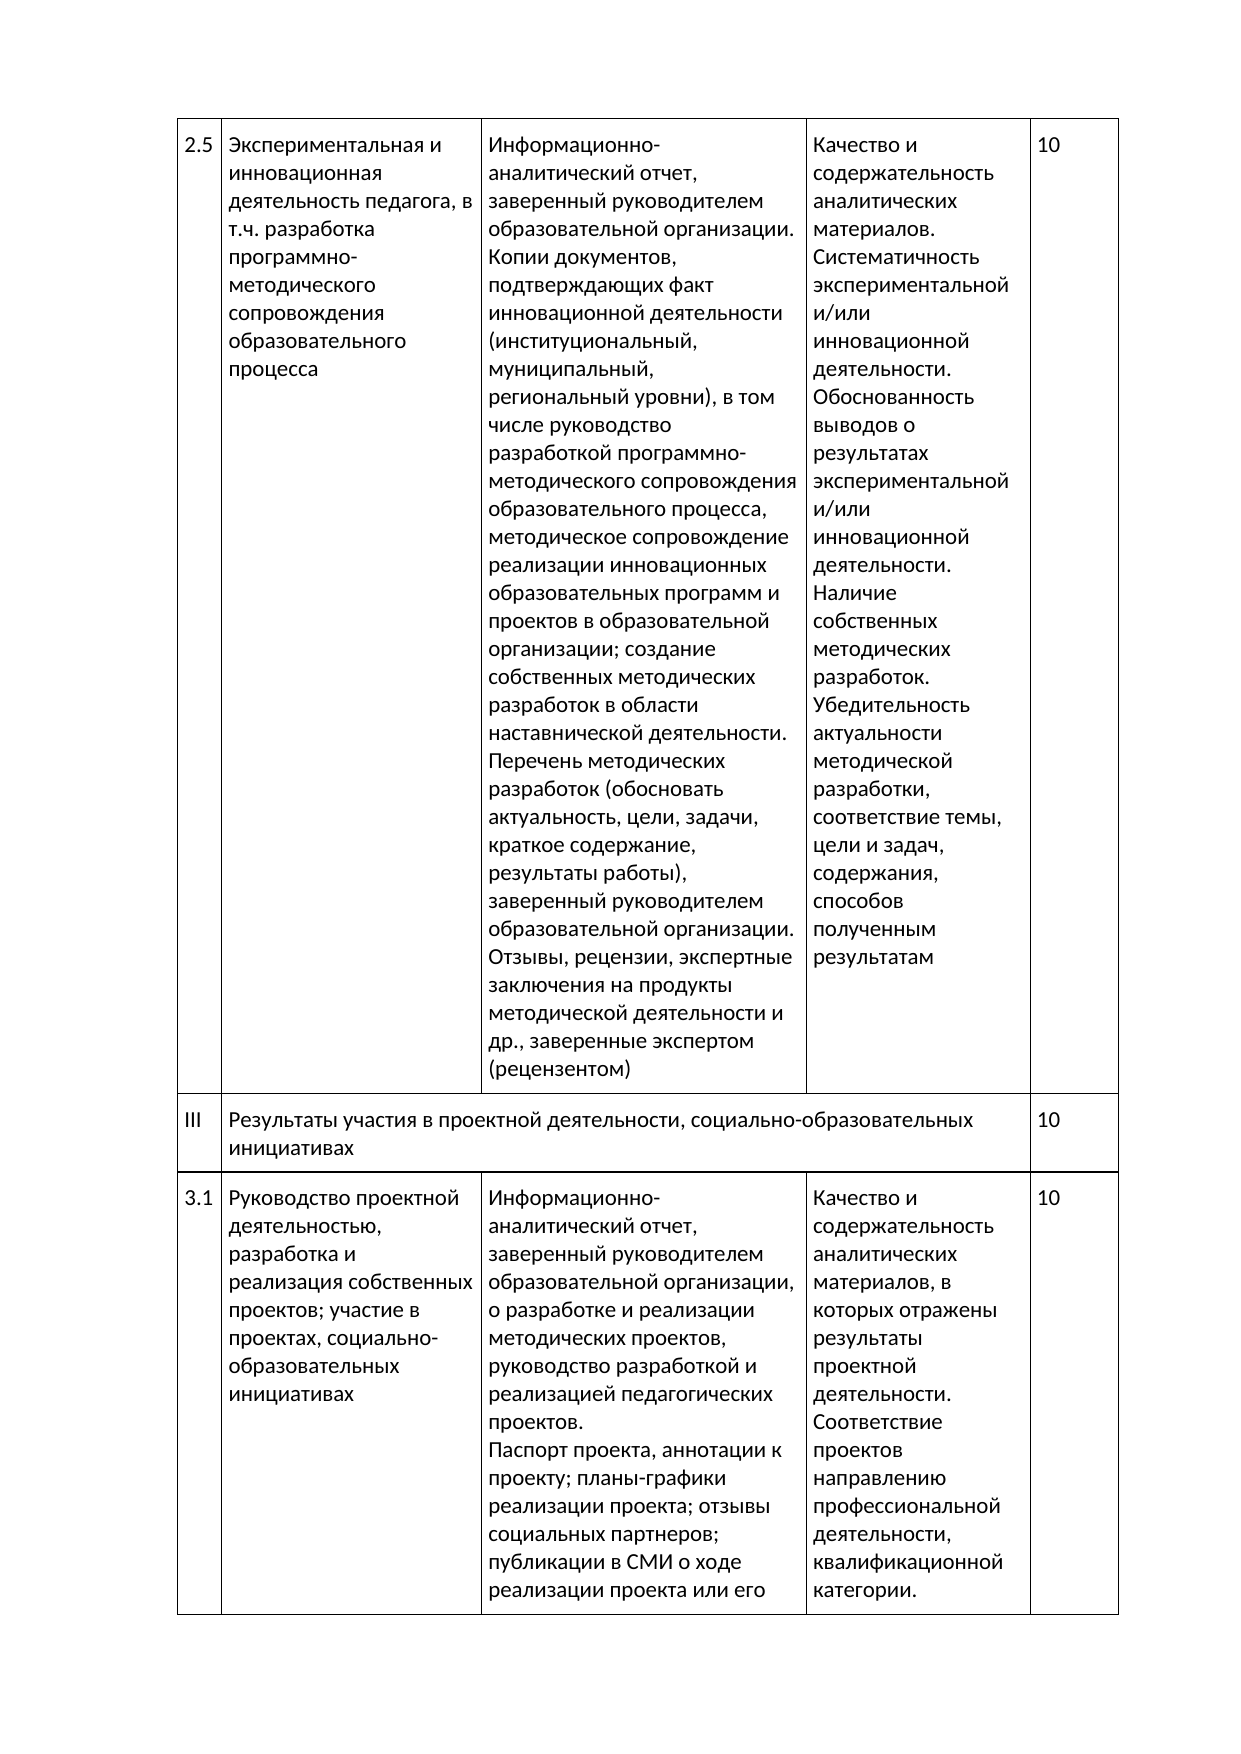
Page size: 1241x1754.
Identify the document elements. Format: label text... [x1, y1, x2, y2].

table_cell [222, 1173, 481, 1614]
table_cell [807, 1173, 1030, 1614]
table_cell Экспериментальная и инновационная деятельность педагога, в т.ч. разработка программно-методического сопровождения образовательного процесса [222, 119, 481, 1093]
table_cell 10 [1031, 1094, 1118, 1171]
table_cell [482, 1173, 806, 1614]
table_cell III [178, 1094, 221, 1171]
table_cell Информационно-аналитический отчет, заверенный руководителем образовательной организации. Копии документов, подтверждающих факт инновационной деятельности (институциональный, муниципальный, региональный уровни), в том числе руководство разработкой программно-методического сопровождения образовательного процесса, методическое сопровождение реализации инновационных образовательных программ и проектов в образовательной организации; создание собственных методических разработок в области наставнической деятельности. Перечень методических разработок (обосновать актуальность, цели, задачи, краткое содержание, результаты работы), заверенный руководителем образовательной организации. Отзывы, рецензии, экспертные заключения на продукты методической деятельности и др., заверенные экспертом (рецензентом) [482, 119, 806, 1093]
table_cell 10 [1031, 1173, 1118, 1614]
table_cell Результаты участия в проектной деятельности, социально-образовательных инициативах [222, 1094, 1030, 1171]
table_cell 2.5 [178, 119, 221, 1093]
table_cell 10 [1031, 119, 1118, 1093]
table_cell Качество и содержательность аналитических материалов. Систематичность экспериментальной и/или инновационной деятельности. Обоснованность выводов о результатах экспериментальной и/или инновационной деятельности. Наличие собственных методических разработок. Убедительность актуальности методической разработки, соответствие темы, цели и задач, содержания, способов полученным результатам [807, 119, 1030, 1093]
table_cell 3.1 [178, 1173, 221, 1614]
